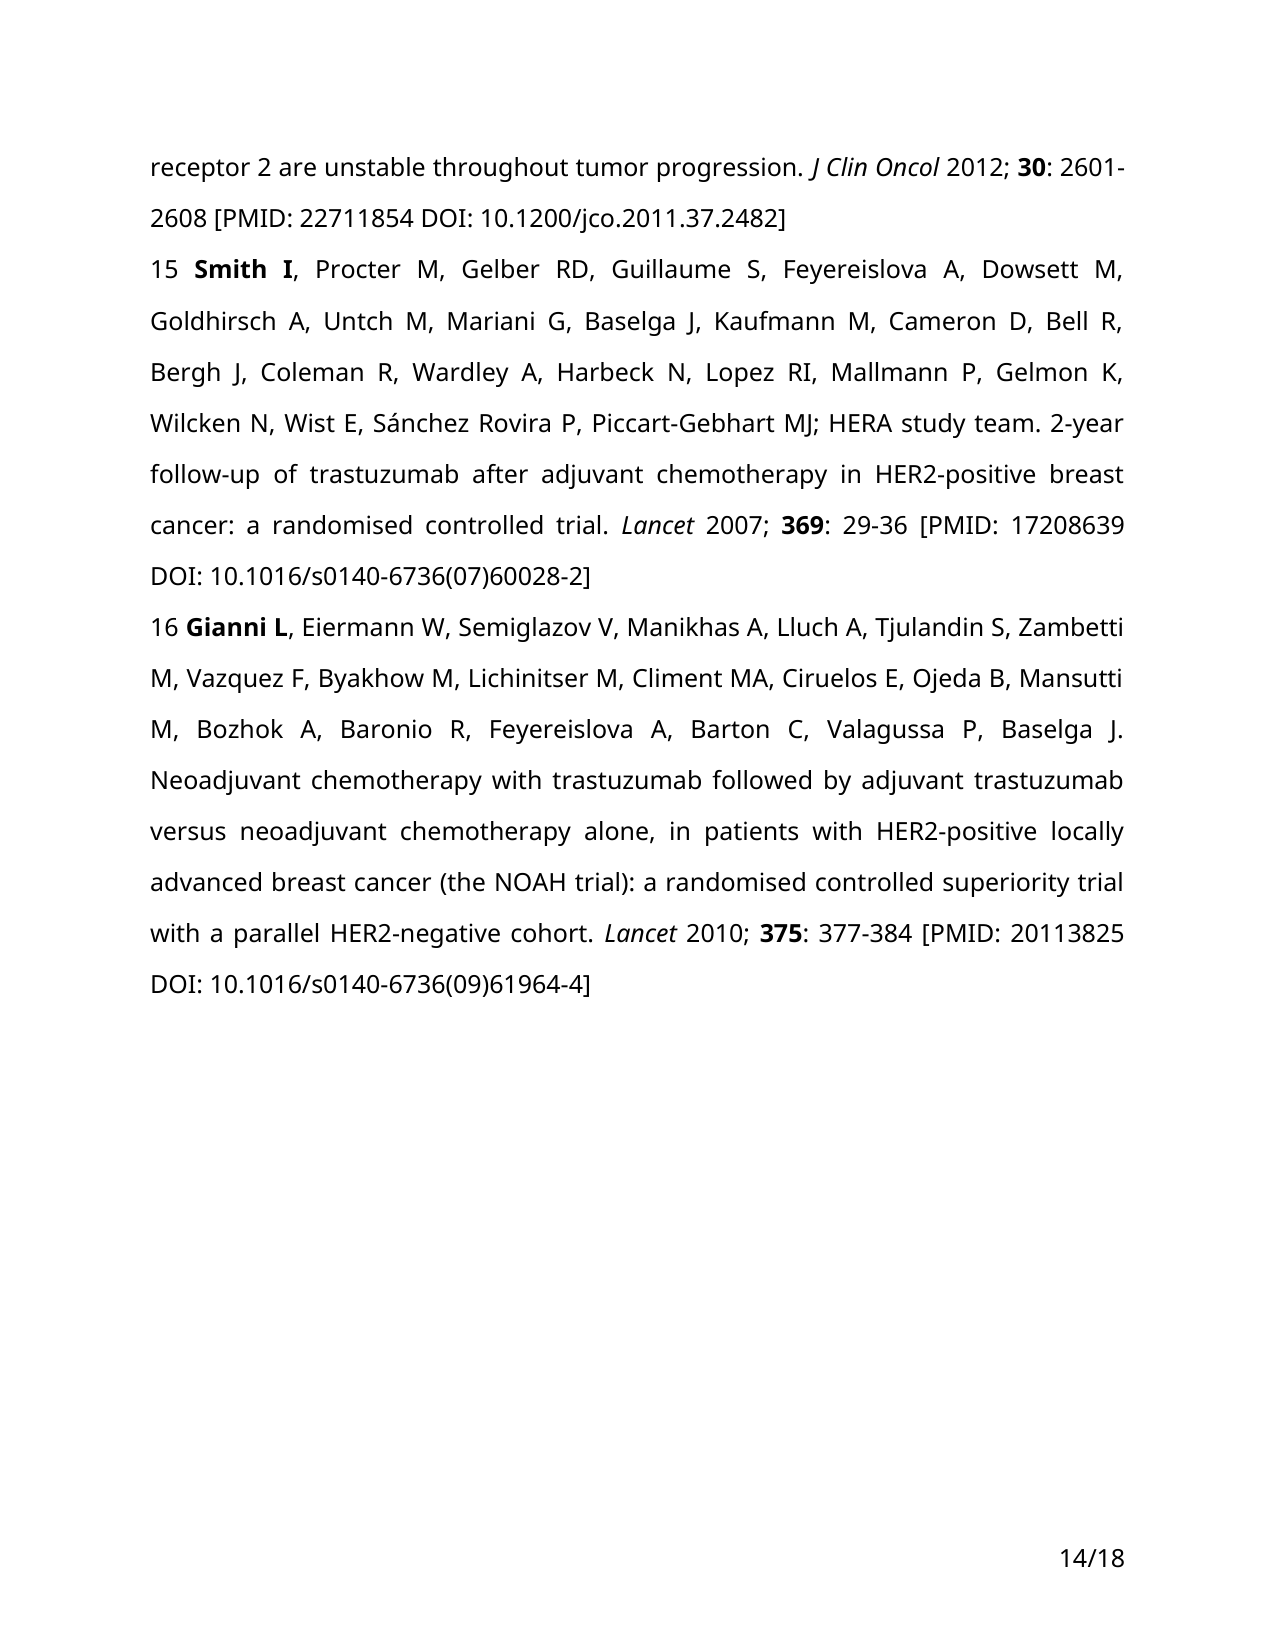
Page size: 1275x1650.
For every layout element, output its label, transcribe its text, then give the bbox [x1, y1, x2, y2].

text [150, 150, 1125, 235]
text 15 Smith I, Procter M, Gelber RD, Guillaume S, Feyereislova A, Dowsett M, Goldhirsch A, Untch M, Mariani G, Baselga J, Kaufmann M, Cameron D, Bell R, Bergh J, Coleman R, Wardley A, Harbeck N, Lopez RI, Mallmann P, Gelmon K, Wilcken N, Wist E, Sánchez Rovira P, Piccart-Gebhart MJ; HERA study team. 2-year follow-up of trastuzumab after adjuvant chemotherapy in HER2-positive breast cancer: a randomised controlled trial. Lancet 2007; 369: 29-36 [PMID: 17208639 DOI: 10.1016/s0140-6736(07)60028-2] [150, 252, 1125, 592]
text 16 Gianni L, Eiermann W, Semiglazov V, Manikhas A, Lluch A, Tjulandin S, Zambetti M, Vazquez F, Byakhow M, Lichinitser M, Climent MA, Ciruelos E, Ojeda B, Mansutti M, Bozhok A, Baronio R, Feyereislova A, Barton C, Valagussa P, Baselga J. Neoadjuvant chemotherapy with trastuzumab followed by adjuvant trastuzumab versus neoadjuvant chemotherapy alone, in patients with HER2-positive locally advanced breast cancer (the NOAH trial): a randomised controlled superiority trial with a parallel HER2-negative cohort. Lancet 2010; 375: 377-384 [PMID: 20113825 DOI: 10.1016/s0140-6736(09)61964-4] [150, 609, 1125, 1001]
